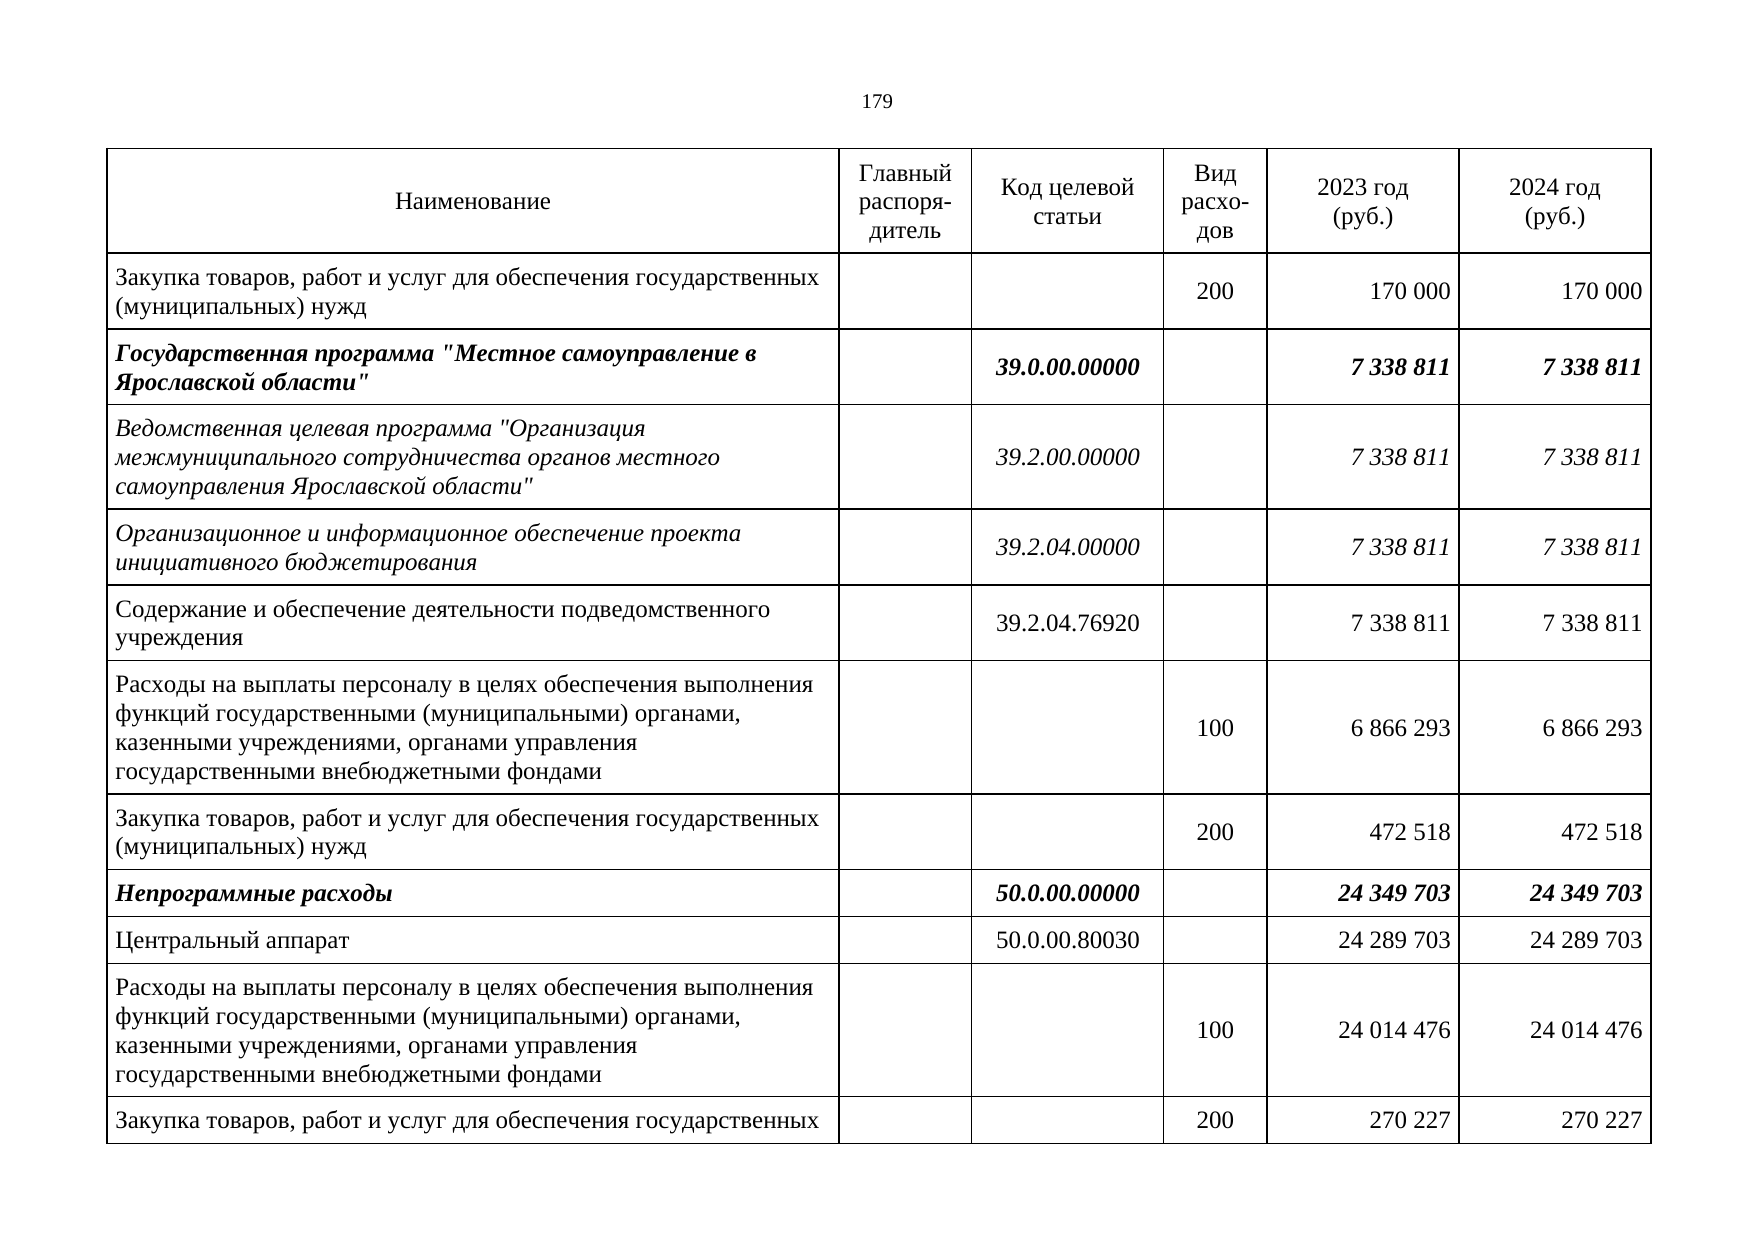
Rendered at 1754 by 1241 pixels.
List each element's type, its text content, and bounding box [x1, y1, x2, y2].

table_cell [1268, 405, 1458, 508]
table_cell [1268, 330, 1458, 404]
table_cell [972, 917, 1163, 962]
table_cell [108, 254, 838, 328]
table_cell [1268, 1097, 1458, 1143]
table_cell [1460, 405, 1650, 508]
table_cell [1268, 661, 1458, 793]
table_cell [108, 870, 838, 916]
table_header Вид расхо- дов [1164, 149, 1266, 252]
table_header Наименование [108, 149, 838, 252]
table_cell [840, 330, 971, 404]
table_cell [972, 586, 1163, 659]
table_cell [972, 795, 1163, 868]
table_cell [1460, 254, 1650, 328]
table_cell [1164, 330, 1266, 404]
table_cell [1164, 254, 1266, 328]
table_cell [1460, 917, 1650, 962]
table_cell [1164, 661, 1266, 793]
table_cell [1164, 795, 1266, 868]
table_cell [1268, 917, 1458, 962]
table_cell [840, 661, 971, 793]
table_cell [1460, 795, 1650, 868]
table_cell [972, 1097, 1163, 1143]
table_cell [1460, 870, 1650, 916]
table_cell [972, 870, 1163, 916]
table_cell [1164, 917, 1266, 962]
table_header 2024 год (руб.) [1460, 149, 1650, 252]
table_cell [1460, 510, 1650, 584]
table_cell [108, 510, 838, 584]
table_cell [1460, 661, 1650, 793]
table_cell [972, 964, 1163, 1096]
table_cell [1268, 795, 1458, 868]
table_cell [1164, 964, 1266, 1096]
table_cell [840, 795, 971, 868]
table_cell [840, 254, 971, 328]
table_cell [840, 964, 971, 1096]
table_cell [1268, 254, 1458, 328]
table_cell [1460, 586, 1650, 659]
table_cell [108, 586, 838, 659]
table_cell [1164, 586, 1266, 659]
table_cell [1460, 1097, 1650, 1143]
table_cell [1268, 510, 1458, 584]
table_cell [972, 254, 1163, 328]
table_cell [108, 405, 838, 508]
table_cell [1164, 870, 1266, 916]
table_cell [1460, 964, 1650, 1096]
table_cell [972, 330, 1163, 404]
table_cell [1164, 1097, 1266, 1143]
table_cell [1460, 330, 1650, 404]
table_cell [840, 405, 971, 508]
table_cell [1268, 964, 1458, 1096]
table_header Главный распоря-дитель [840, 149, 971, 252]
table_header Код целевой статьи [972, 149, 1163, 252]
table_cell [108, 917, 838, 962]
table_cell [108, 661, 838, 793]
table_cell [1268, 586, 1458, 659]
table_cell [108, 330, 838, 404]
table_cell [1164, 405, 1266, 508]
table_header 2023 год (руб.) [1268, 149, 1458, 252]
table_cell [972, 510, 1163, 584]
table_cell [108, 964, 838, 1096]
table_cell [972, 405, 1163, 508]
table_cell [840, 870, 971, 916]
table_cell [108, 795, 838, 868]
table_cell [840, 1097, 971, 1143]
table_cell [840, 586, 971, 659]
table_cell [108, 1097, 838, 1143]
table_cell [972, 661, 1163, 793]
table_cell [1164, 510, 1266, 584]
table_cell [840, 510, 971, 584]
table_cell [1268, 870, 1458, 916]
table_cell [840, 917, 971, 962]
